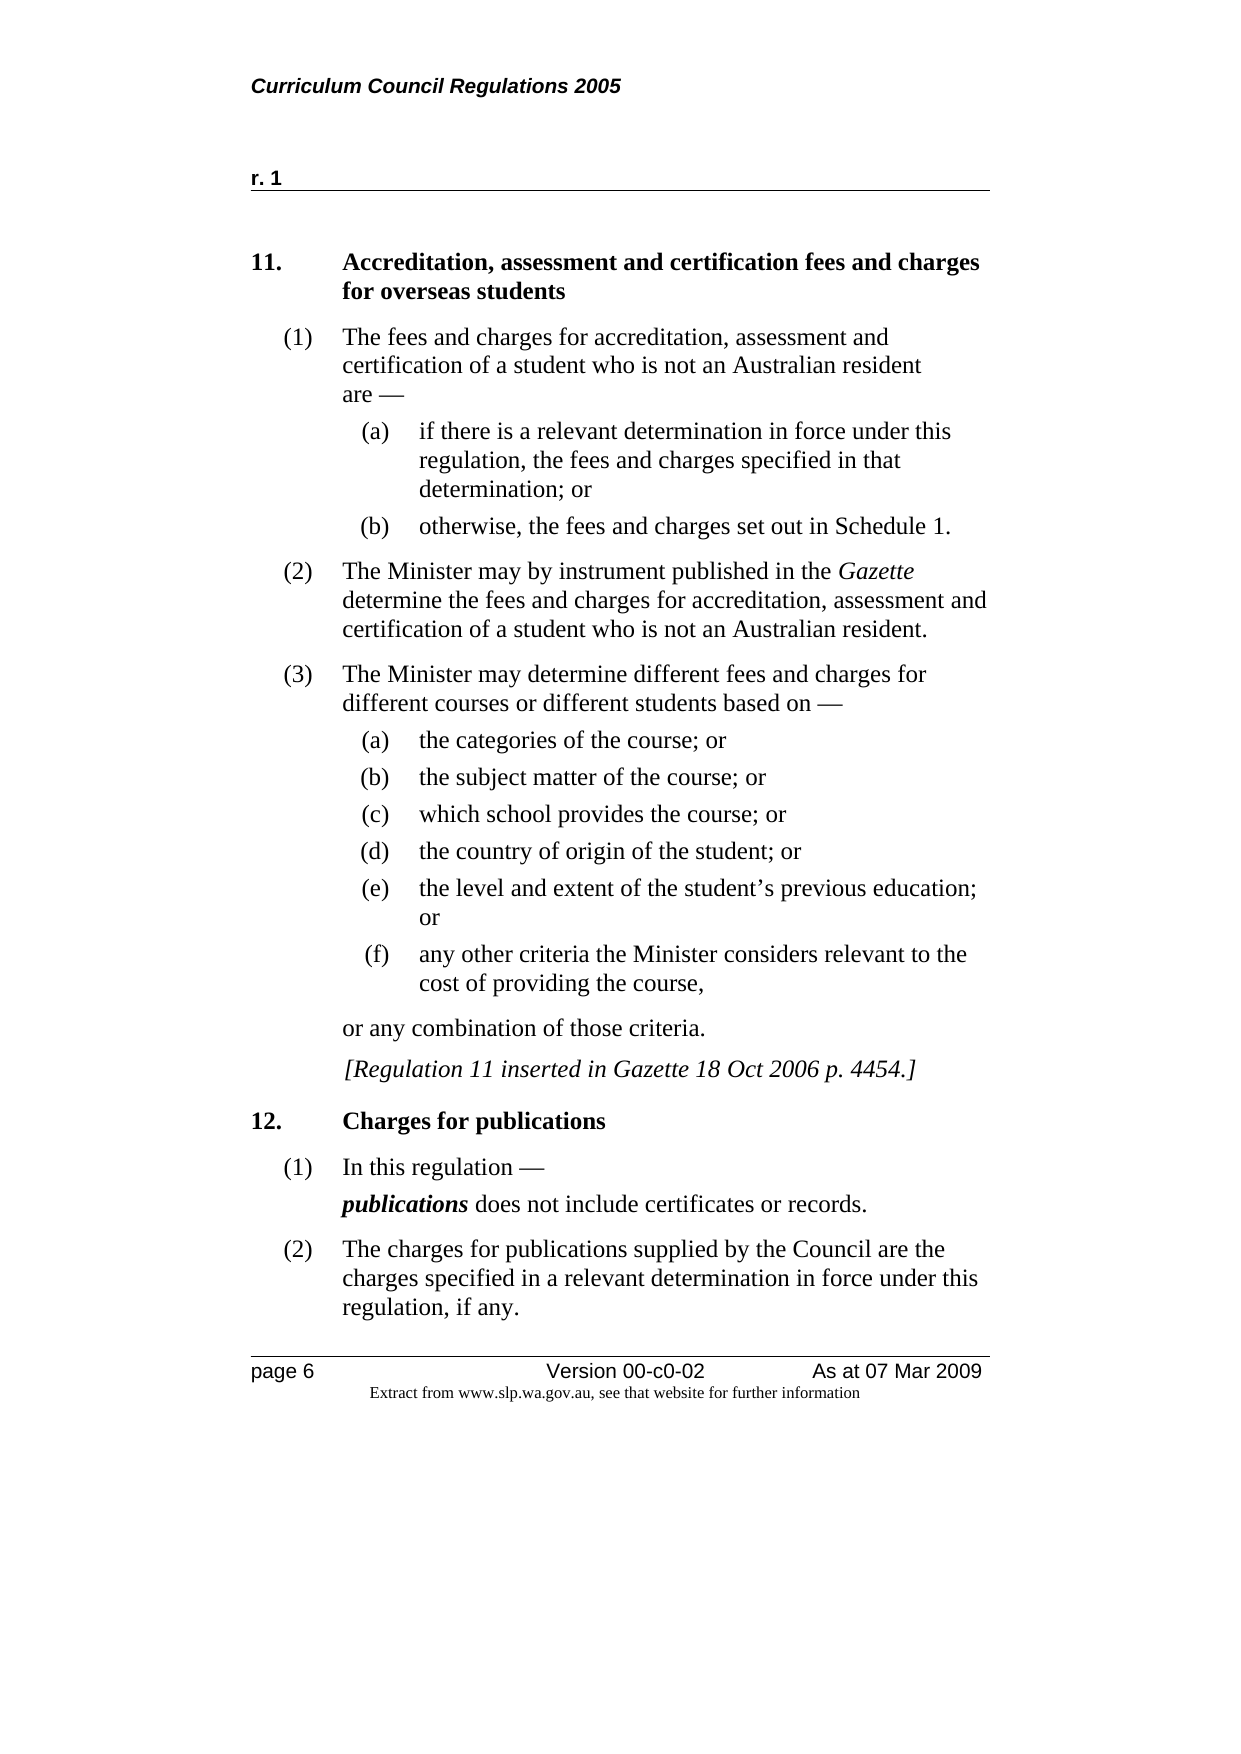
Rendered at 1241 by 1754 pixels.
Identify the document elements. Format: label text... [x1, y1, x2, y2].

text (3) The Minister may determine different fees and charges for different courses or different students based on — [251, 659, 990, 717]
text (b) the subject matter of the course; or [251, 762, 990, 791]
text publications does not include certificates or records. [251, 1189, 990, 1217]
text (2) The charges for publications supplied by the Council are the charges specified in a relevant determination in force under this regulation, if any. [251, 1234, 990, 1320]
text (1) In this regulation — [251, 1152, 990, 1180]
subtitle 11. Accreditation, assessment and certification fees and charges for overseas students [251, 247, 990, 305]
text or any combination of those criteria. [251, 1013, 990, 1042]
text (c) which school provides the course; or [251, 799, 990, 828]
text [Regulation 11 inserted in Gazette 18 Oct 2006 p. 4454.] [251, 1054, 990, 1083]
text (b) otherwise, the fees and charges set out in Schedule 1. [251, 511, 990, 539]
text (1) The fees and charges for accreditation, assessment and certification of a student who is not an Australian resident are — [251, 322, 990, 408]
subtitle 12. Charges for publications [251, 1106, 990, 1135]
text (e) the level and extent of the student’s previous education; or [251, 873, 990, 931]
text (d) the country of origin of the student; or [251, 836, 990, 865]
text (a) the categories of the course; or [251, 725, 990, 754]
text (2) The Minister may by instrument published in the Gazette determine the fees and charges for accreditation, assessment and certification of a student who is not an Australian resident. [251, 556, 990, 642]
text (f) any other criteria the Minister considers relevant to the cost of providing the course, [251, 939, 990, 997]
text (a) if there is a relevant determination in force under this regulation, the fees and charges specified in that determination; or [251, 416, 990, 502]
